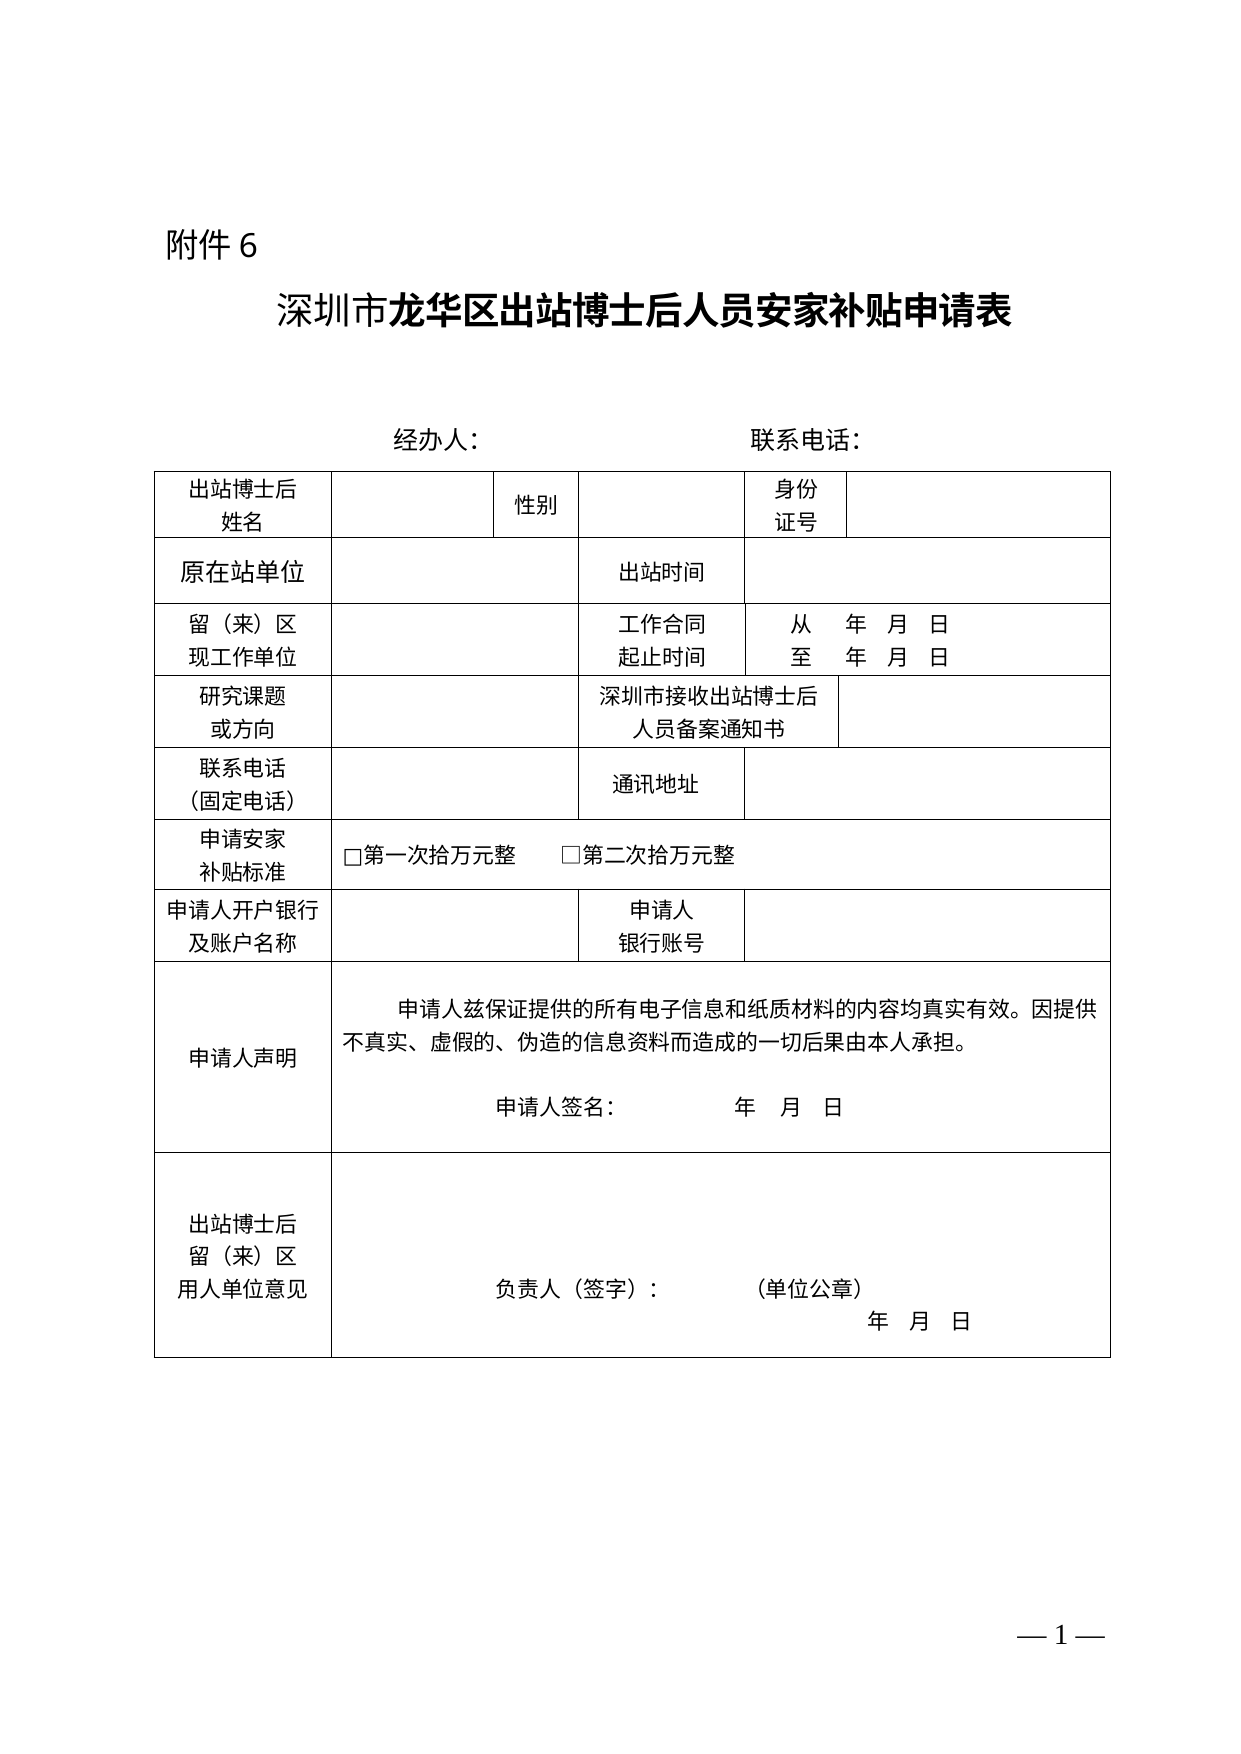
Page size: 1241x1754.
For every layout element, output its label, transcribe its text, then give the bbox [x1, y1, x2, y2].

table_header [579, 472, 744, 537]
table_cell [745, 748, 1110, 819]
table_header 身份 证号 [745, 472, 846, 537]
table_cell [332, 748, 578, 819]
table_cell □第一次拾万元整 □第二次拾万元整 [332, 820, 1110, 888]
table_cell 原在站单位 [155, 538, 331, 603]
table_cell [332, 538, 578, 603]
table_cell 申请人开户银行及账户名称 [155, 890, 331, 961]
table_header [847, 472, 1110, 537]
text 经办人： 联系电话： [165, 406, 1104, 471]
text 深圳市龙华区出站博士后人员安家补贴申请表 [165, 276, 1104, 341]
table_header [332, 472, 493, 537]
table_cell 申请人 银行账号 [579, 890, 744, 961]
table_cell 出站时间 [579, 538, 744, 603]
table_cell 工作合同 起止时间 [579, 604, 745, 675]
table_cell 申请人声明 [155, 962, 331, 1152]
table_cell [745, 538, 1110, 603]
table_cell 留（来）区 现工作单位 [155, 604, 331, 675]
table_header 出站博士后 姓名 [155, 472, 331, 537]
text 附件6 [165, 211, 1104, 276]
table_cell 负责人（签字）： （单位公章） 年 月 日 [332, 1153, 1110, 1357]
table_cell [839, 676, 1110, 747]
table_header 性别 [494, 472, 578, 537]
table_cell 研究课题 或方向 [155, 676, 331, 747]
table_cell 通讯地址 [579, 748, 744, 819]
table_cell [332, 890, 578, 961]
table_cell 深圳市接收出站博士后人员备案通知书 [579, 676, 838, 747]
table_cell 申请人兹保证提供的所有电子信息和纸质材料的内容均真实有效。因提供不真实、虚假的、伪造的信息资料而造成的一切后果由本人承担。 申请人签名： 年 月 日 [332, 962, 1110, 1152]
table_cell 从 年 月 日 至 年 月 日 [746, 604, 1110, 675]
table_cell 申请安家 补贴标准 [155, 820, 331, 888]
table_cell [332, 676, 578, 747]
table_cell [745, 890, 1110, 961]
table_cell 联系电话 （固定电话） [155, 748, 331, 819]
table_cell [332, 604, 578, 675]
table_cell 出站博士后 留（来）区 用人单位意见 [155, 1153, 331, 1357]
